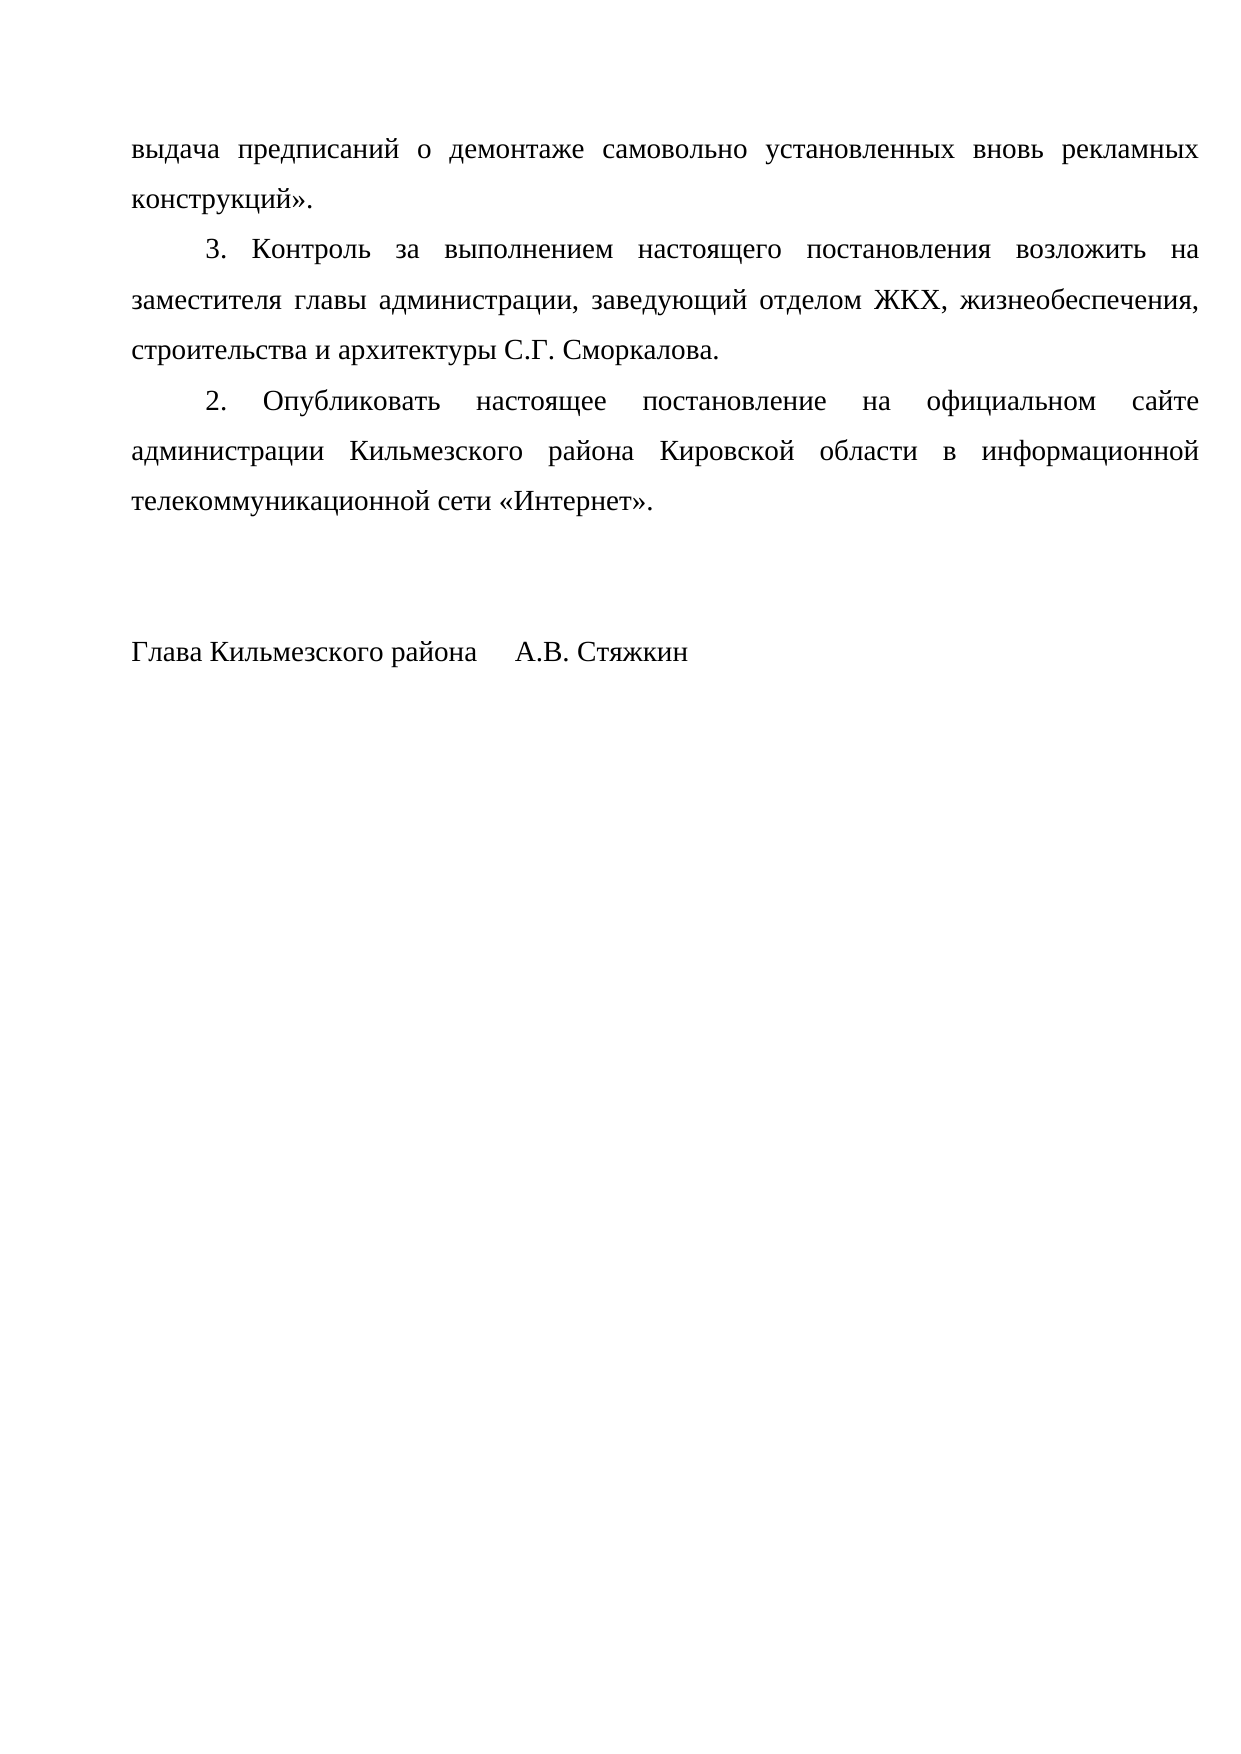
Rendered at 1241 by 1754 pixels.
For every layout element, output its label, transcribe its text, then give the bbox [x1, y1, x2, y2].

text 3. Контроль за выполнением настоящего постановления возложить на заместителя главы администрации, заведующий отделом ЖКХ, жизнеобеспечения, строительства и архитектуры С.Г. Сморкалова. [131, 232, 1200, 366]
text 2. Опубликовать настоящее постановление на официальном сайте администрации Кильмезского района Кировской области в информационной телекоммуникационной сети «Интернет». [131, 383, 1200, 517]
text Глава Кильмезского района А.В. Стяжкин [131, 634, 1200, 668]
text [131, 131, 1200, 215]
